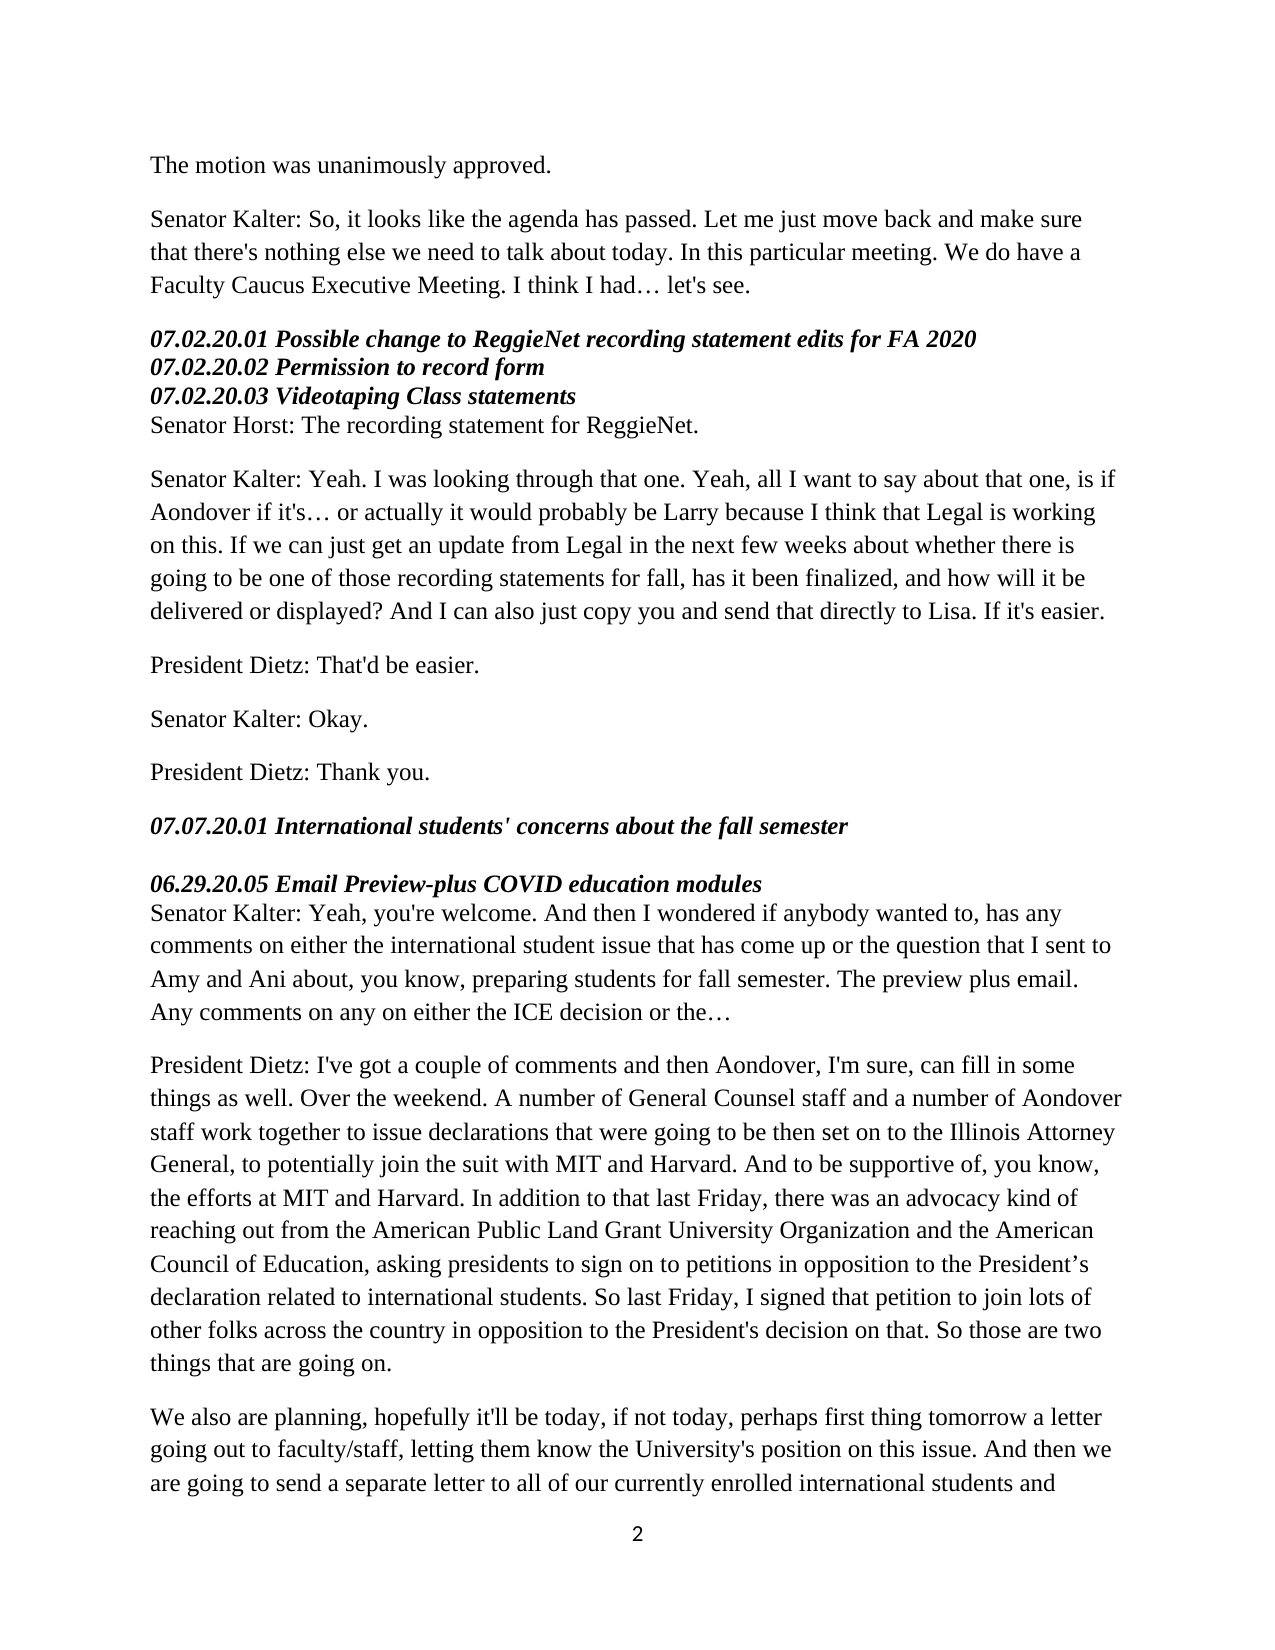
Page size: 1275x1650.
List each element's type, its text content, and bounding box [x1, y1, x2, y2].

text President Dietz: Thank you. [150, 757, 1125, 786]
text 06.29.20.05 Email Preview-plus COVID education modules [150, 869, 1125, 898]
text Senator Kalter: Okay. [150, 704, 1125, 732]
text Senator Horst: The recording statement for ReggieNet. [150, 410, 1125, 439]
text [150, 1402, 1125, 1496]
text 07.02.20.01 Possible change to ReggieNet recording statement edits for FA 2020 [150, 324, 1125, 352]
text The motion was unanimously approved. [150, 150, 1125, 179]
text Senator Kalter: So, it looks like the agenda has passed. Let me just move back and make sure that there's nothing else we need to talk about today. In this particular meeting. We do have a Faculty Caucus Executive Meeting. I think I had… let's see. [150, 204, 1125, 299]
text 07.02.20.02 Permission to record form [150, 352, 1125, 381]
text Senator Kalter: Yeah, you're welcome. And then I wondered if anybody wanted to, has any comments on either the international student issue that has come up or the question that I sent to Amy and Ani about, you know, preparing students for fall semester. The preview plus email. Any comments on any on either the ICE decision or the… [150, 898, 1125, 1025]
text President Dietz: That'd be easier. [150, 650, 1125, 678]
text Senator Kalter: Yeah. I was looking through that one. Yeah, all I want to say about that one, is if Aondover if it's… or actually it would probably be Larry because I think that Legal is working on this. If we can just get an update from Legal in the next few weeks about whether there is going to be one of those recording statements for fall, has it been finalized, and how will it be delivered or displayed? And I can also just copy you and send that directly to Lisa. If it's easier. [150, 464, 1125, 625]
text 07.07.20.01 International students' concerns about the fall semester [150, 811, 1125, 840]
text 07.02.20.03 Videotaping Class statements [150, 381, 1125, 410]
text President Dietz: I've got a couple of comments and then Aondover, I'm sure, can fill in some things as well. Over the weekend. A number of General Counsel staff and a number of Aondover staff work together to issue declarations that were going to be then set on to the Illinois Attorney General, to potentially join the suit with MIT and Harvard. And to be supportive of, you know, the efforts at MIT and Harvard. In addition to that last Friday, there was an advocacy kind of reaching out from the American Public Land Grant University Organization and the American Council of Education, asking presidents to sign on to petitions in opposition to the President’s declaration related to international students. So last Friday, I signed that petition to join lots of other folks across the country in opposition to the President's decision on that. So those are two things that are going on. [150, 1051, 1125, 1376]
